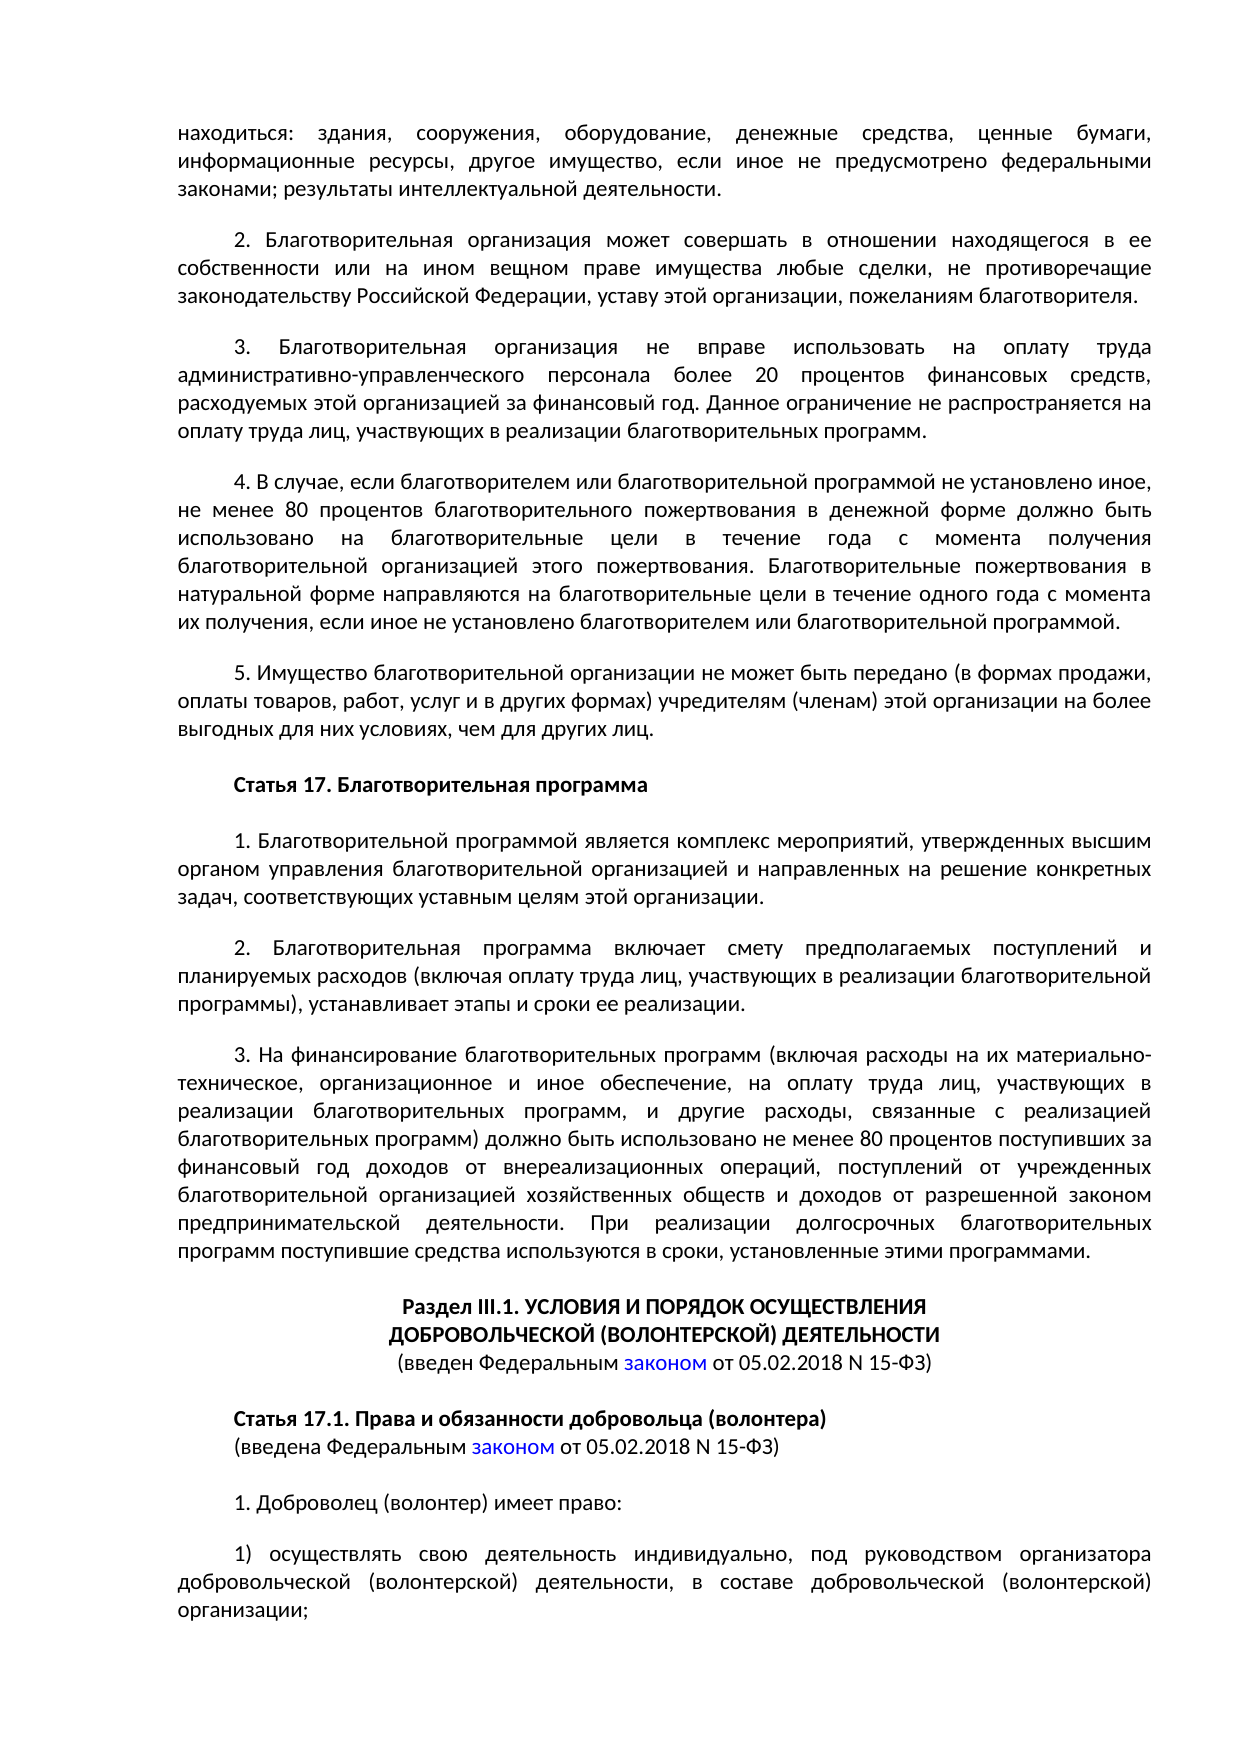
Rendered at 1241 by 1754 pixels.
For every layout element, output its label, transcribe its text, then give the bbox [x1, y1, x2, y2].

text 4. В случае, если благотворителем или благотворительной программой не установлено иное, не менее 80 процентов благотворительного пожертвования в денежной форме должно быть использовано на благотворительные цели в течение года с момента получения благотворительной организацией этого пожертвования. Благотворительные пожертвования в натуральной форме направляются на благотворительные цели в течение одного года с момента их получения, если иное не установлено благотворителем или благотворительной программой. [177, 467, 1152, 635]
text 5. Имущество благотворительной организации не может быть передано (в формах продажи, оплаты товаров, работ, услуг и в других формах) учредителям (членам) этой организации на более выгодных для них условиях, чем для других лиц. [177, 658, 1152, 742]
text (введена Федеральным законом от 05.02.2018 N 15-ФЗ) [177, 1432, 1152, 1461]
text 1. Доброволец (волонтер) имеет право: [177, 1488, 1152, 1517]
text (введен Федеральным законом от 05.02.2018 N 15-ФЗ) [177, 1348, 1152, 1376]
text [177, 118, 1152, 202]
text 3. Благотворительная организация не вправе использовать на оплату труда административно-управленческого персонала более 20 процентов финансовых средств, расходуемых этой организацией за финансовый год. Данное ограничение не распространяется на оплату труда лиц, участвующих в реализации благотворительных программ. [177, 332, 1152, 444]
text 3. На финансирование благотворительных программ (включая расходы на их материально-техническое, организационное и иное обеспечение, на оплату труда лиц, участвующих в реализации благотворительных программ, и другие расходы, связанные с реализацией благотворительных программ) должно быть использовано не менее 80 процентов поступивших за финансовый год доходов от внереализационных операций, поступлений от учрежденных благотворительной организацией хозяйственных обществ и доходов от разрешенной законом предпринимательской деятельности. При реализации долгосрочных благотворительных программ поступившие средства используются в сроки, установленные этими программами. [177, 1040, 1152, 1264]
title Раздел III.1. УСЛОВИЯ И ПОРЯДОК ОСУЩЕСТВЛЕНИЯ [177, 1292, 1152, 1320]
text 1) осуществлять свою деятельность индивидуально, под руководством организатора добровольческой (волонтерской) деятельности, в составе добровольческой (волонтерской) организации; [177, 1539, 1152, 1623]
title Статья 17.1. Права и обязанности добровольца (волонтера) [177, 1404, 1152, 1432]
title Статья 17. Благотворительная программа [177, 770, 1152, 798]
text 1. Благотворительной программой является комплекс мероприятий, утвержденных высшим органом управления благотворительной организацией и направленных на решение конкретных задач, соответствующих уставным целям этой организации. [177, 826, 1152, 910]
title ДОБРОВОЛЬЧЕСКОЙ (ВОЛОНТЕРСКОЙ) ДЕЯТЕЛЬНОСТИ [177, 1320, 1152, 1348]
text 2. Благотворительная программа включает смету предполагаемых поступлений и планируемых расходов (включая оплату труда лиц, участвующих в реализации благотворительной программы), устанавливает этапы и сроки ее реализации. [177, 933, 1152, 1017]
text 2. Благотворительная организация может совершать в отношении находящегося в ее собственности или на ином вещном праве имущества любые сделки, не противоречащие законодательству Российской Федерации, уставу этой организации, пожеланиям благотворителя. [177, 225, 1152, 309]
